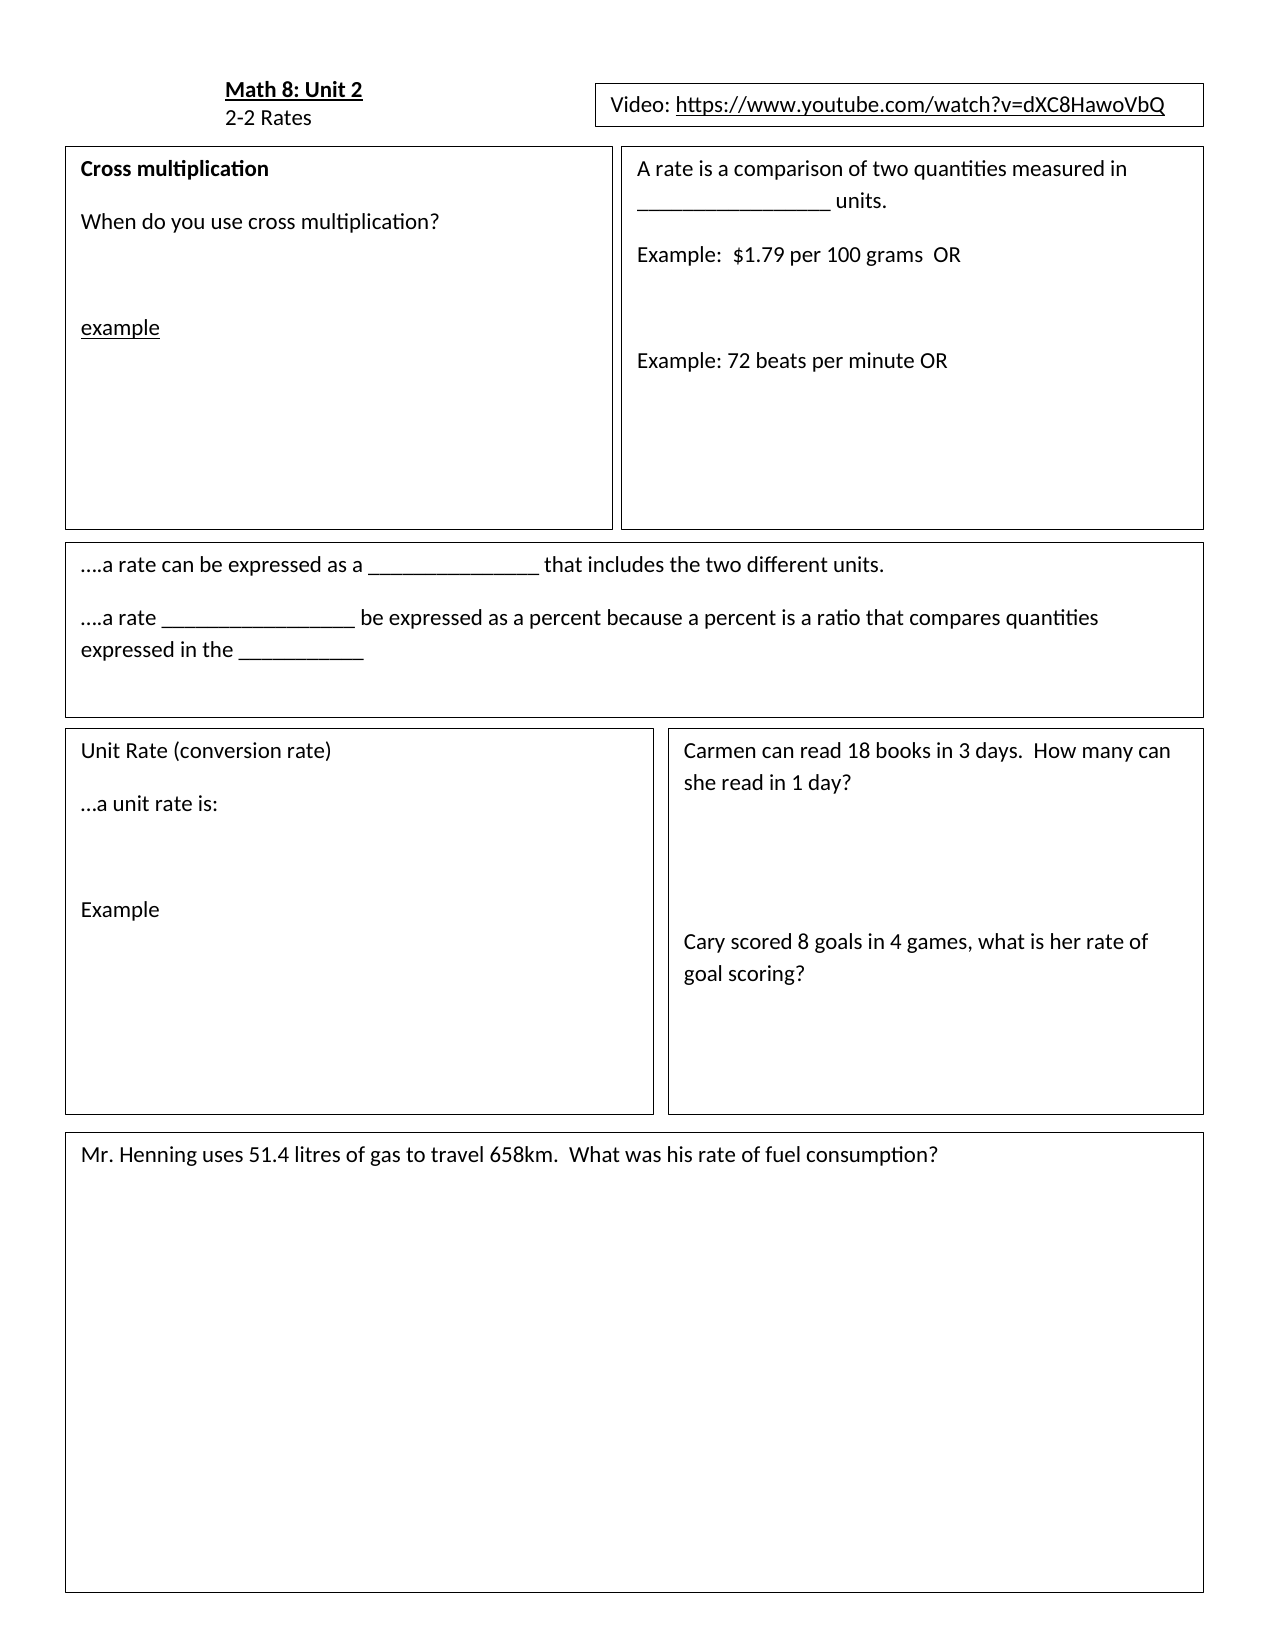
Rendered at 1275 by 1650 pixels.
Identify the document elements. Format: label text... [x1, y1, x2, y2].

text Math 8: Unit 2 [150, 75, 1200, 103]
text 2-2 Rates [150, 103, 1200, 131]
